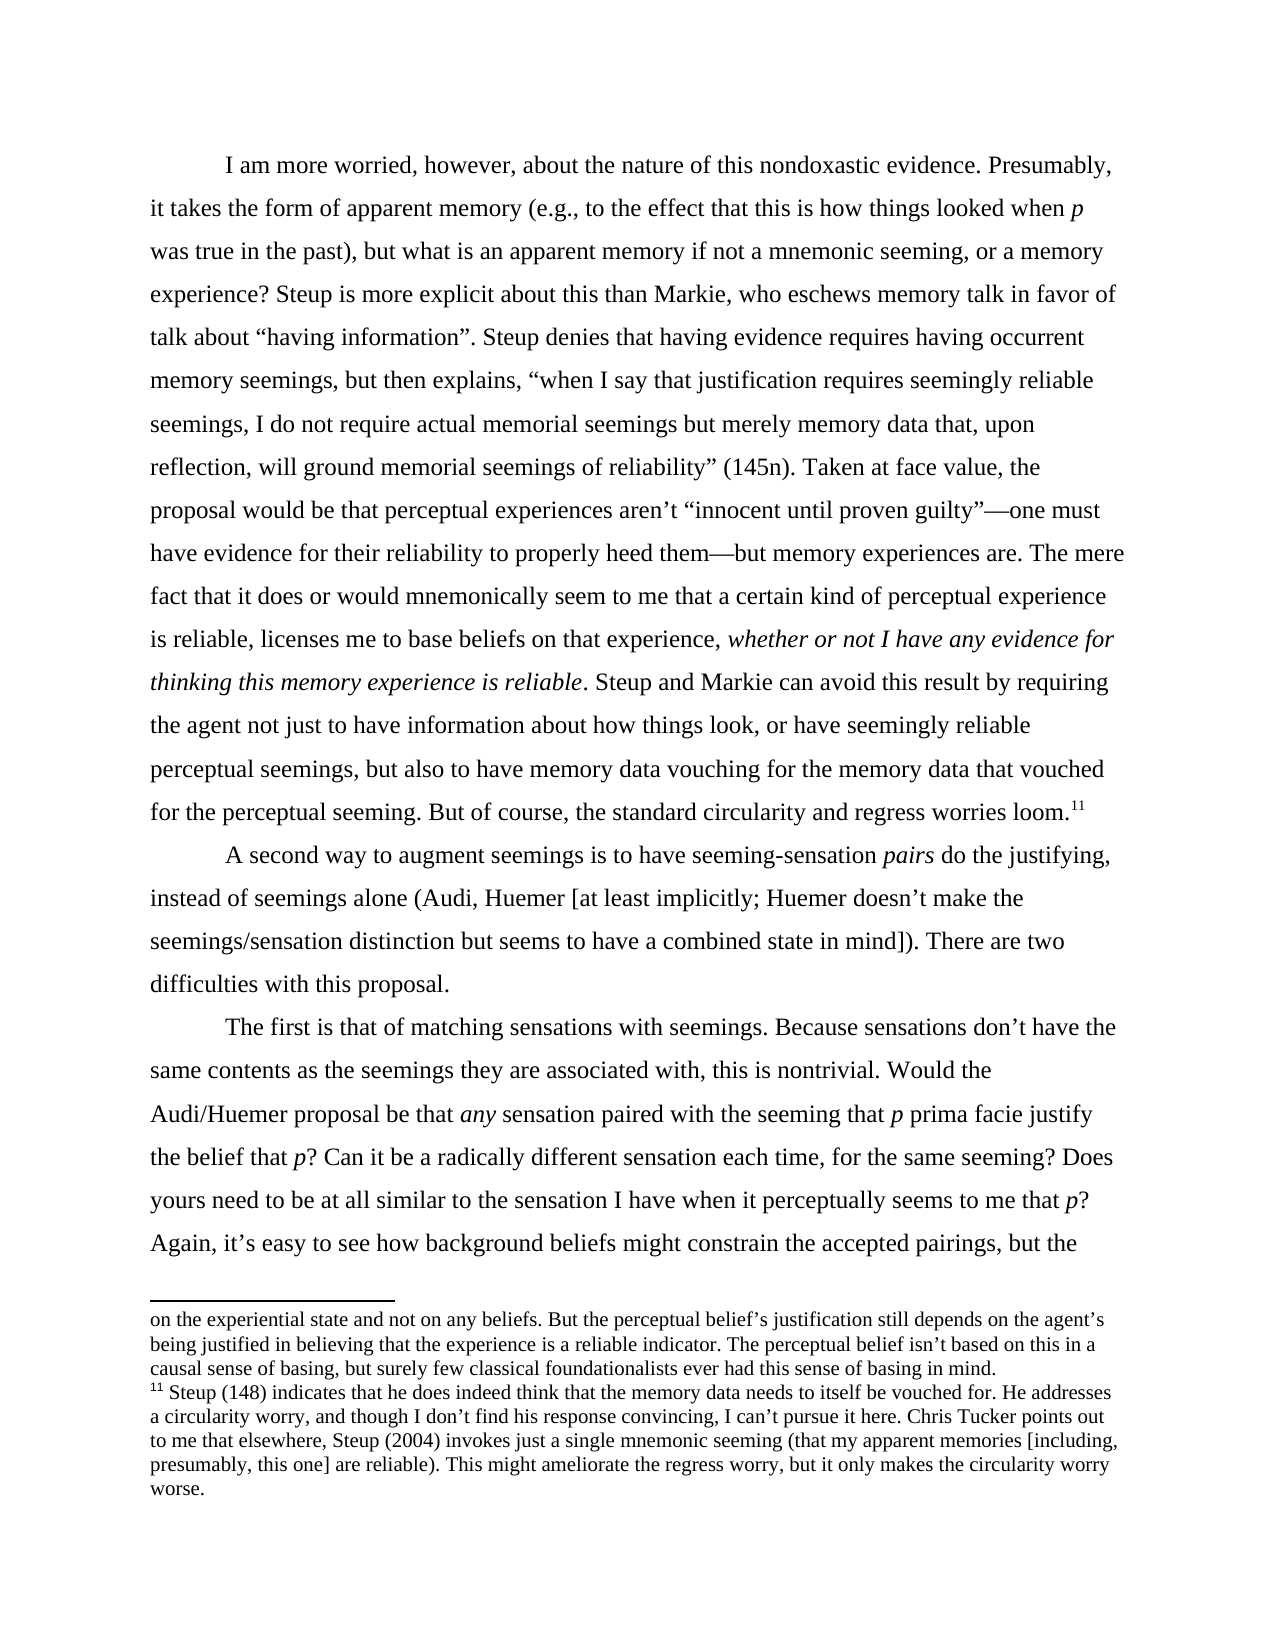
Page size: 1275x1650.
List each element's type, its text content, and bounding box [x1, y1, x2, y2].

text I am more worried, however, about the nature of this nondoxastic evidence. Presumably, it takes the form of apparent memory (e.g., to the effect that this is how things looked when p was true in the past), but what is an apparent memory if not a mnemonic seeming, or a memory experience? Steup is more explicit about this than Markie, who eschews memory talk in favor of talk about “having information”. Steup denies that having evidence requires having occurrent memory seemings, but then explains, “when I say that justification requires seemingly reliable seemings, I do not require actual memorial seemings but merely memory data that, upon reflection, will ground memorial seemings of reliability” (145n). Taken at face value, the proposal would be that perceptual experiences aren’t “innocent until proven guilty”—one must have evidence for their reliability to properly heed them—but memory experiences are. The mere fact that it does or would mnemonically seem to me that a certain kind of perceptual experience is reliable, licenses me to base beliefs on that experience, whether or not I have any evidence for thinking this memory experience is reliable. Steup and Markie can avoid this result by requiring the agent not just to have information about how things look, or have seemingly reliable perceptual seemings, but also to have memory data vouching for the memory data that vouched for the perceptual seeming. But of course, the standard circularity and regress worries loom. [150, 150, 1125, 826]
text A second way to augment seemings is to have seeming-sensation pairs do the justifying, instead of seemings alone (Audi, Huemer [at least implicitly; Huemer doesn’t make the seemings/sensation distinction but seems to have a combined state in mind]). There are two difficulties with this proposal. [150, 840, 1125, 998]
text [150, 1012, 1125, 1257]
